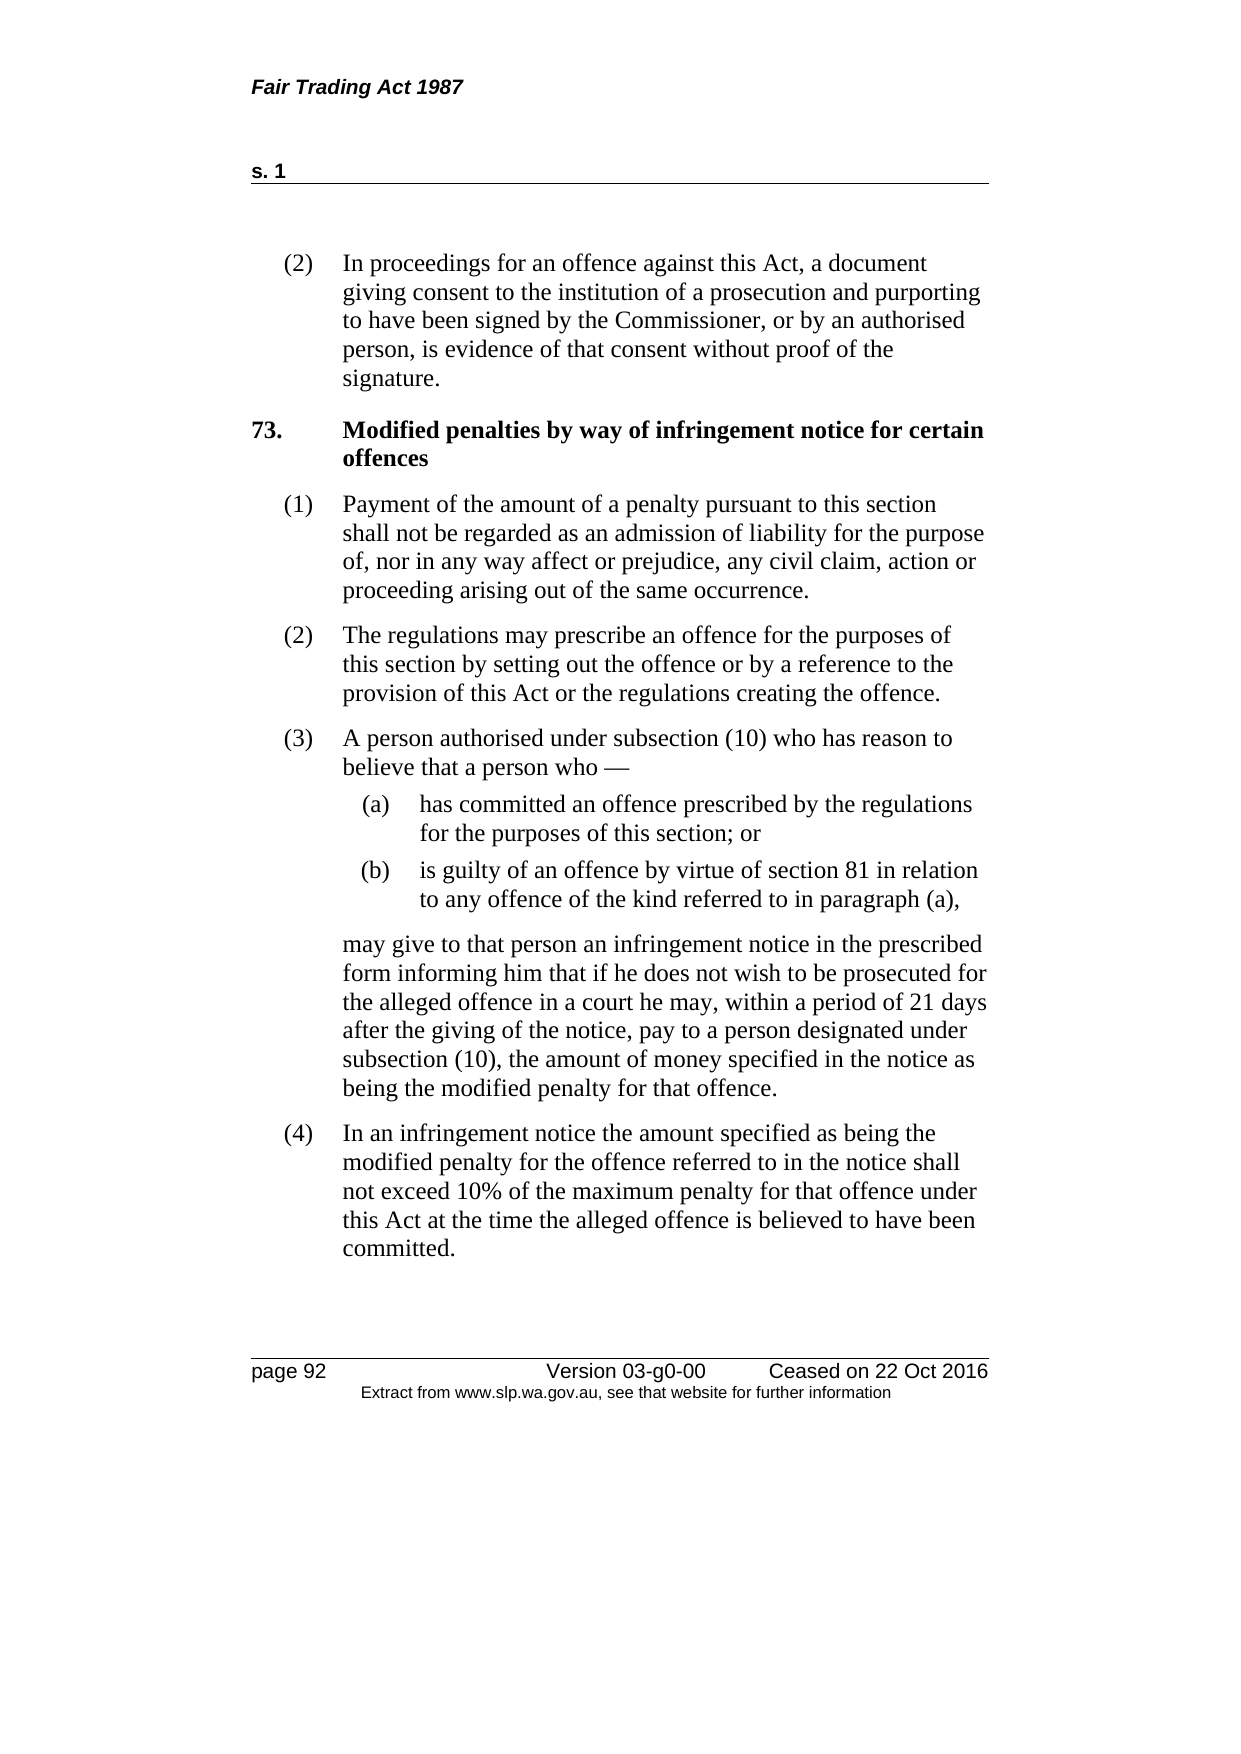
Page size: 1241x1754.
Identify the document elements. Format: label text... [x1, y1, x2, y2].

text (3) A person authorised under subsection (10) who has reason to believe that a person who — [251, 723, 989, 781]
text (b) is guilty of an offence by virtue of section 81 in relation to any offence of the kind referred to in paragraph (a), [251, 855, 989, 913]
text may give to that person an infringement notice in the prescribed form informing him that if he does not wish to be prosecuted for the alleged offence in a court he may, within a period of 21 days after the giving of the notice, pay to a person designated under subsection (10), the amount of money specified in the notice as being the modified penalty for that offence. [251, 929, 989, 1102]
text (1) Payment of the amount of a penalty pursuant to this section shall not be regarded as an admission of liability for the purpose of, nor in any way affect or prejudice, any civil claim, action or proceeding arising out of the same occurrence. [251, 489, 989, 604]
subtitle 73. Modified penalties by way of infringement notice for certain offences [251, 415, 989, 472]
text (2) The regulations may prescribe an offence for the purposes of this section by setting out the offence or by a reference to the provision of this Act or the regulations creating the offence. [251, 621, 989, 707]
text (4) In an infringement notice the amount specified as being the modified penalty for the offence referred to in the notice shall not exceed 10% of the maximum penalty for that offence under this Act at the time the alleged offence is believed to have been committed. [251, 1118, 989, 1262]
text (a) has committed an offence prescribed by the regulations for the purposes of this section; or [251, 789, 989, 847]
text (2) In proceedings for an offence against this Act, a document giving consent to the institution of a prosecution and purporting to have been signed by the Commissioner, or by an authorised person, is evidence of that consent without proof of the signature. [251, 248, 989, 392]
